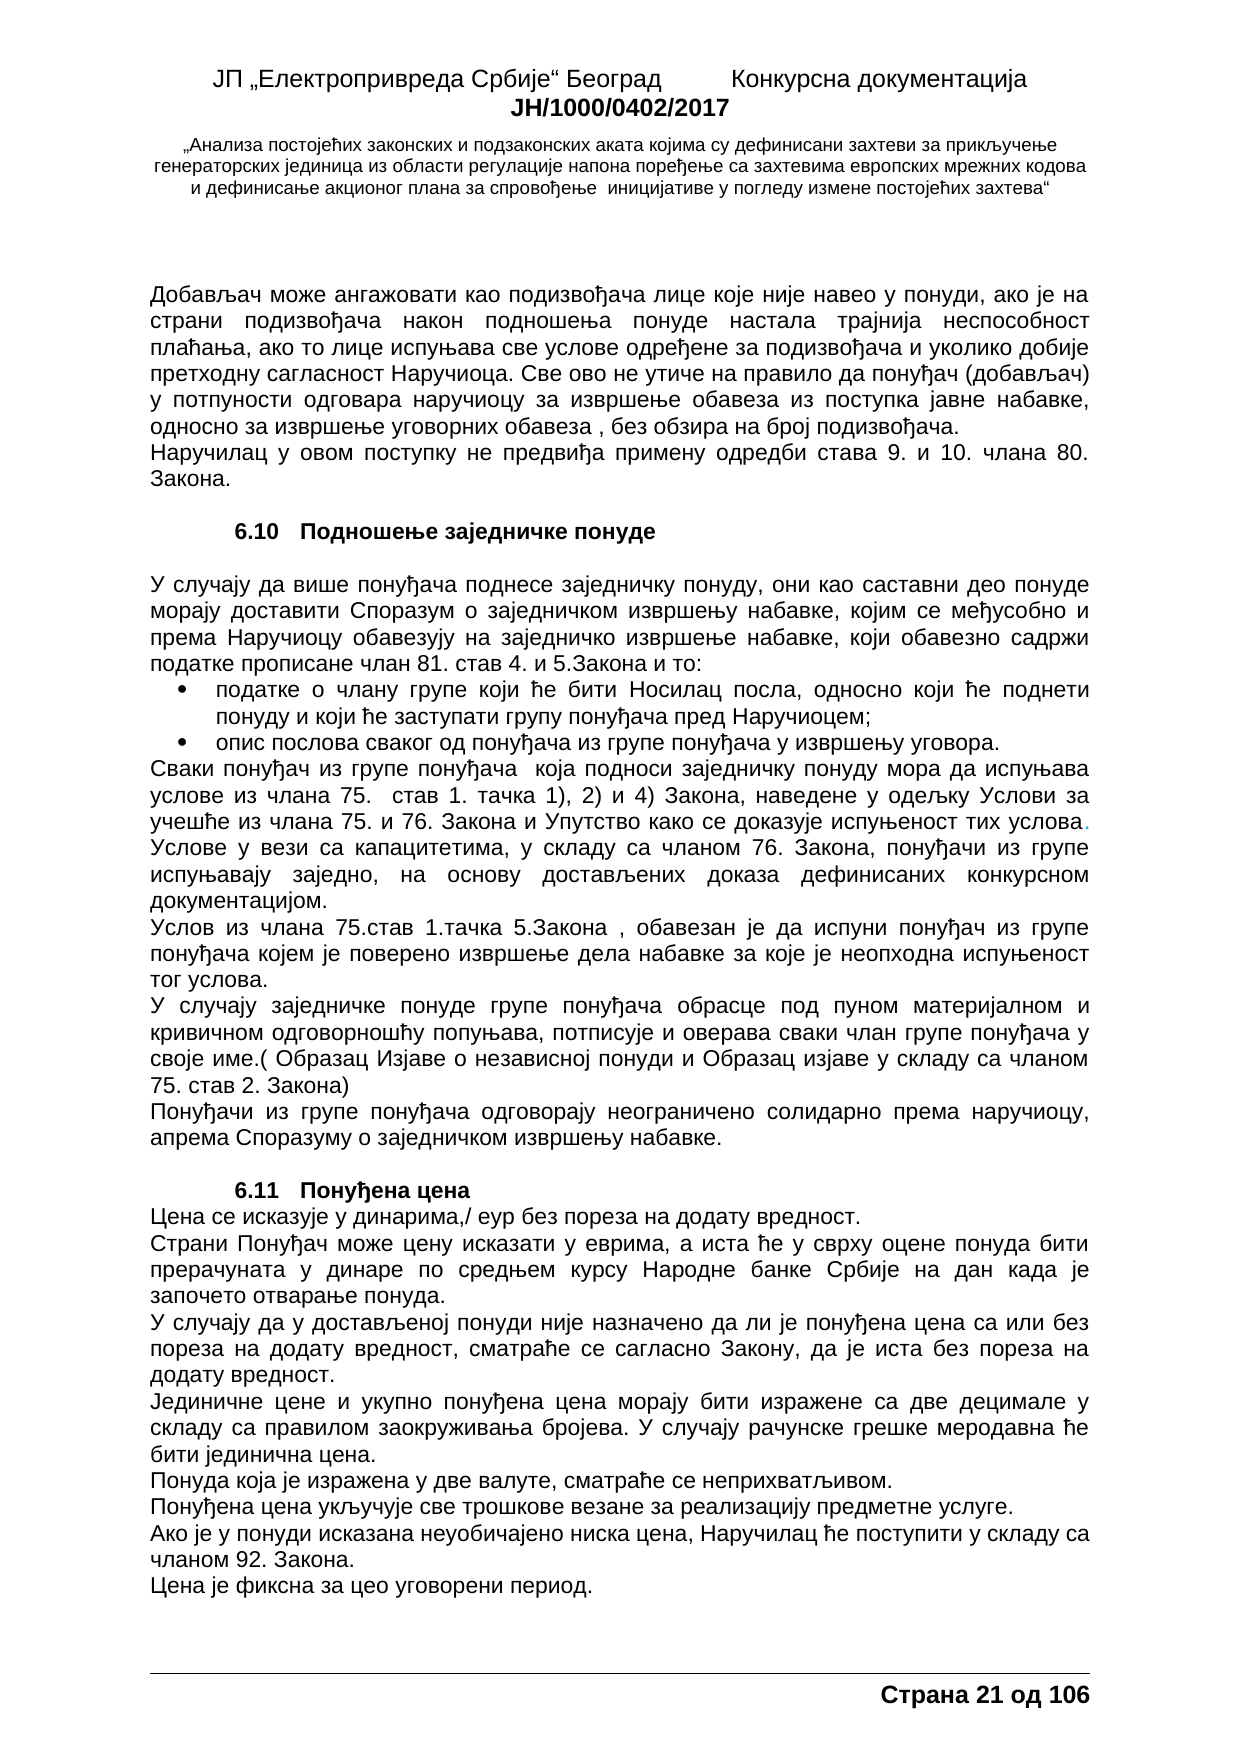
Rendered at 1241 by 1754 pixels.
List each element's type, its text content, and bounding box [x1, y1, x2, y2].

text У случају да више понуђача поднесе заједничку понуду, они као саставни део понуде морају доставити Споразум о заједничком извршењу набавке, којим се међусобно и према Наручиоцу обавезују на заједничко извршење набавке, који обавезно садржи податке прописане члан 81. став 4. и 5.Закона и то: [150, 571, 1090, 676]
list Понуђена цена [234, 1177, 1090, 1203]
text Понуда која је изражена у две валуте, сматраће се неприхватљивом. [150, 1467, 1090, 1493]
text У случају заједничке понуде групе понуђача обрасце под пуном материјалном и кривичном одговорношћу попуњава, потписује и оверава сваки члан групе понуђача у своје име.( Образац Изјаве о независној понуди и Образац изјаве у складу са чланом 75. став 2. Закона) [150, 992, 1090, 1098]
text Цена се исказује у динарима,/ еур без пореза на додату вредност. [150, 1203, 1090, 1230]
text Наручилац у овом поступку не предвиђа примену одредби става 9. и 10. члана 80. Закона. [150, 439, 1090, 492]
text Цена је фиксна за цео уговорени период. [150, 1572, 1090, 1599]
text Ако је у понуди исказана неуобичајено ниска цена, Наручилац ће поступити у складу са чланом 92. Закона. [150, 1519, 1090, 1572]
text Услов из члана 75.став 1.тачка 5.Закона , обавезан је да испуни понуђач из групе понуђача којем је поверено извршење дела набавке за које је неопходна испуњеност тог услова. [150, 913, 1090, 992]
text Добављач може ангажовати као подизвођача лице које није навео у понуди, ако је на страни подизвођача након подношења понуде настала трајнија неспособност плаћања, ако то лице испуњава све услове одређене за подизвођача и уколико добије претходну сагласност Наручиоца. Све ово не утиче на правило да понуђач (добављач) у потпуности одговара наручиоцу за извршење обавеза из поступка јавне набавке, односно за извршење уговорних обавеза , без обзира на број подизвођача. [150, 281, 1090, 439]
text податке о члану групе који ће бити Носилац посла, односно који ће поднети понуду и који ће заступати групу понуђача пред Наручиоцем; [178, 676, 1090, 729]
text Понуђена цена укључује све трошкове везане за реализацију предметне услуге. [150, 1493, 1090, 1519]
text Страни Понуђач може цену исказати у eврима, а иста ће у сврху оцене понуда бити прерачуната у динаре по средњем курсу Народне банке Србије на дан када је започето отварање понуда. [150, 1230, 1090, 1309]
text Јединичне цене и укупно понуђена цена морају бити изражене са две децимале у складу са правилом заокруживања бројева. У случају рачунске грешке меродавна ће бити јединична цена. [150, 1388, 1090, 1467]
text Понуђачи из групе понуђача одговорају неограничено солидарно према наручиоцу, aпрема Споразуму о заједничком извршењу набавке. [150, 1098, 1090, 1151]
text У случају да у достављеној понуди није назначено да ли је понуђена цена са или без пореза на додату вредност, сматраће се сагласно Закону, да је иста без пореза на додату вредност. [150, 1309, 1090, 1388]
text опис послова сваког од понуђача из групе понуђача у извршењу уговора. [178, 729, 1090, 755]
list Подношење заједничке понуде [234, 518, 1090, 544]
text Сваки понуђач из групе понуђача која подноси заједничку понуду мора да испуњава услове из члана 75. став 1. тачка 1), 2) и 4) Закона, наведене у одељку Услови за учешће из члана 75. и 76. Закона и Упутство како се доказује испуњеност тих услова. Услове у вези са капацитетима, у складу са чланом 76. Закона, понуђачи из групе испуњавају заједно, на основу достављених доказа дефинисаних конкурсном документацијом. [150, 755, 1090, 913]
